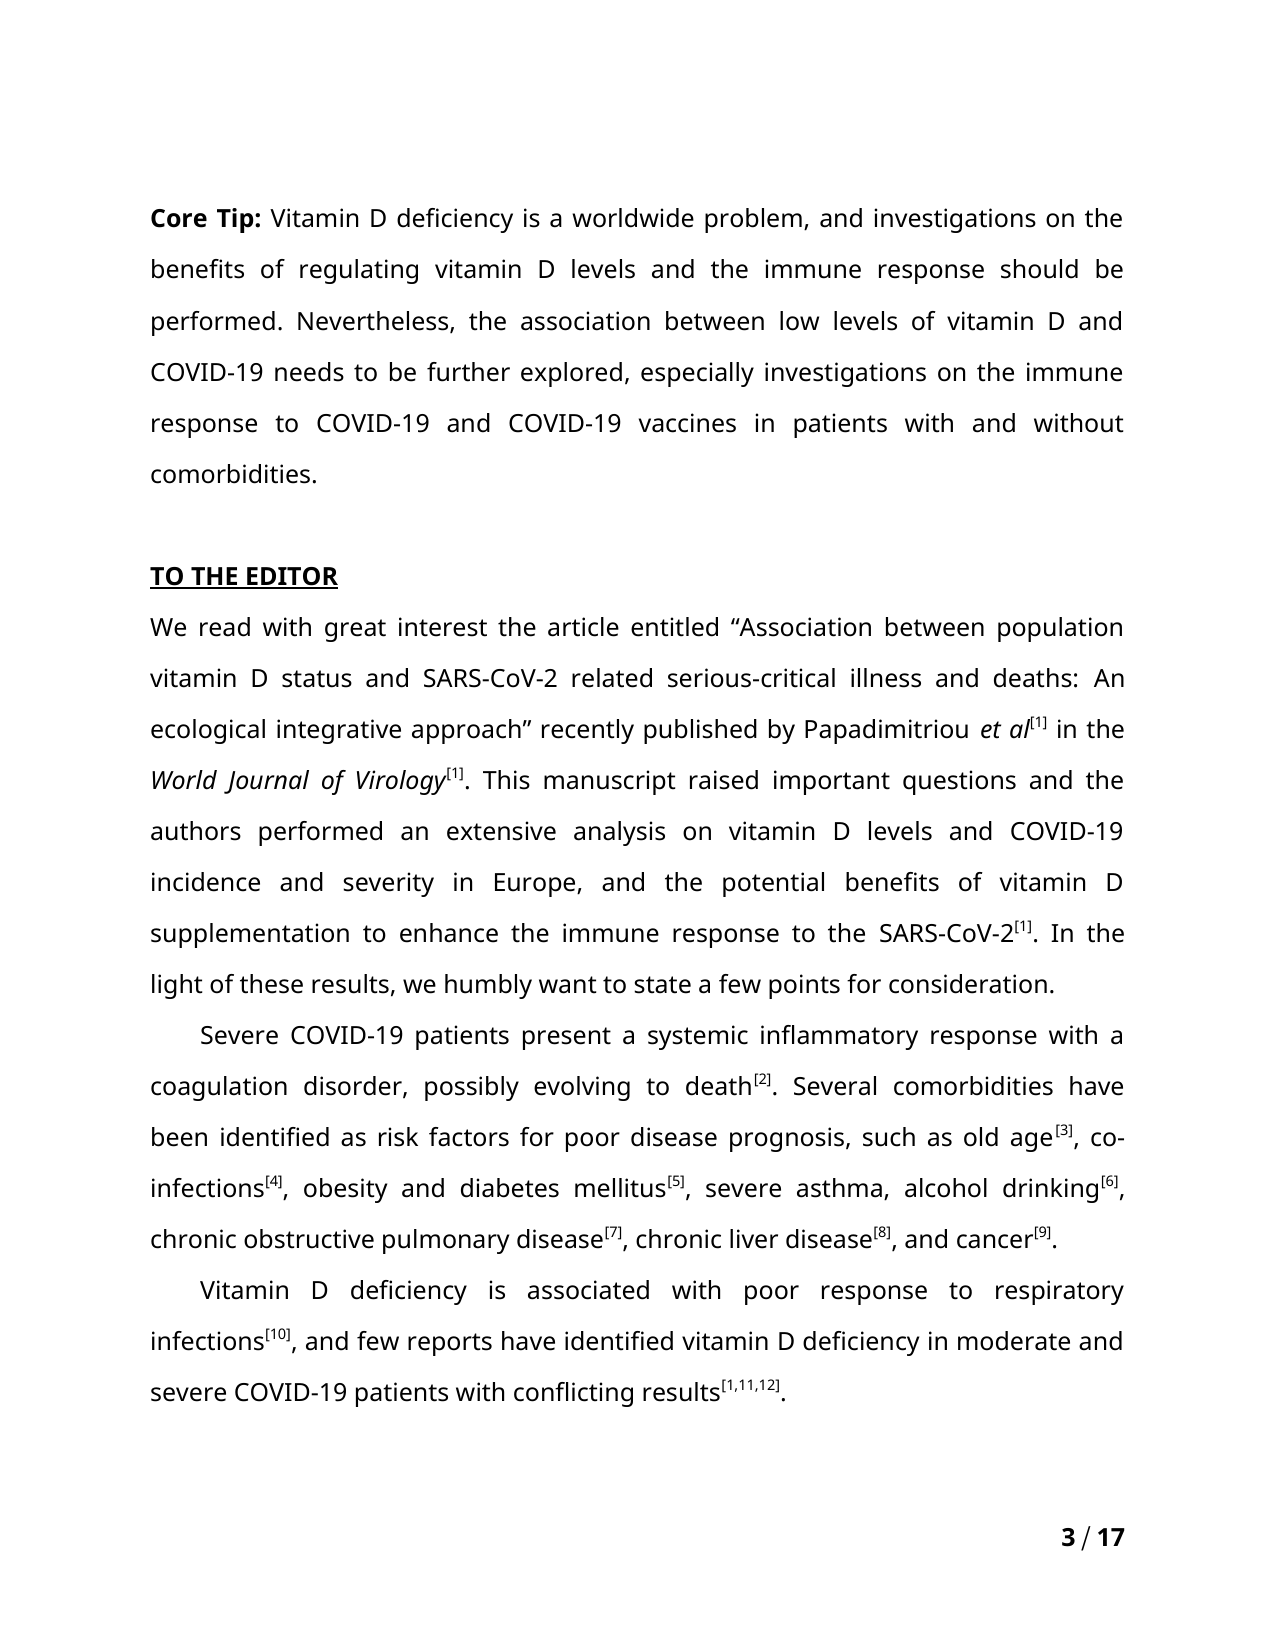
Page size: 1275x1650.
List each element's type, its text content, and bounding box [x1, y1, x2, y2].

text Core Tip: Vitamin D deficiency is a worldwide problem, and investigations on the benefits of regulating vitamin D levels and the immune response should be performed. Nevertheless, the association between low levels of vitamin D and COVID-19 needs to be further explored, especially investigations on the immune response to COVID-19 and COVID-19 vaccines in patients with and without comorbidities. [150, 201, 1125, 490]
text We read with great interest the article entitled “Association between population vitamin D status and SARS-CoV-2 related serious-critical illness and deaths: An ecological integrative approach” recently published by Papadimitriou et al[1] in the World Journal of Virology[1]. This manuscript raised important questions and the authors performed an extensive analysis on vitamin D levels and COVID-19 incidence and severity in Europe, and the potential benefits of vitamin D supplementation to enhance the immune response to the SARS-CoV-2[1]. In the light of these results, we humbly want to state a few points for consideration. [150, 609, 1125, 1001]
text TO THE EDITOR [150, 558, 1125, 592]
text Severe COVID-19 patients present a systemic inflammatory response with a coagulation disorder, possibly evolving to death[2]. Several comorbidities have been identified as risk factors for poor disease prognosis, such as old age[3], co-infections[4], obesity and diabetes mellitus[5], severe asthma, alcohol drinking[6], chronic obstructive pulmonary disease[7], chronic liver disease[8], and cancer[9]. [150, 1018, 1125, 1256]
text Vitamin D deficiency is associated with poor response to respiratory infections[10], and few reports have identified vitamin D deficiency in moderate and severe COVID-19 patients with conflicting results[1,11,12]. [150, 1273, 1125, 1409]
